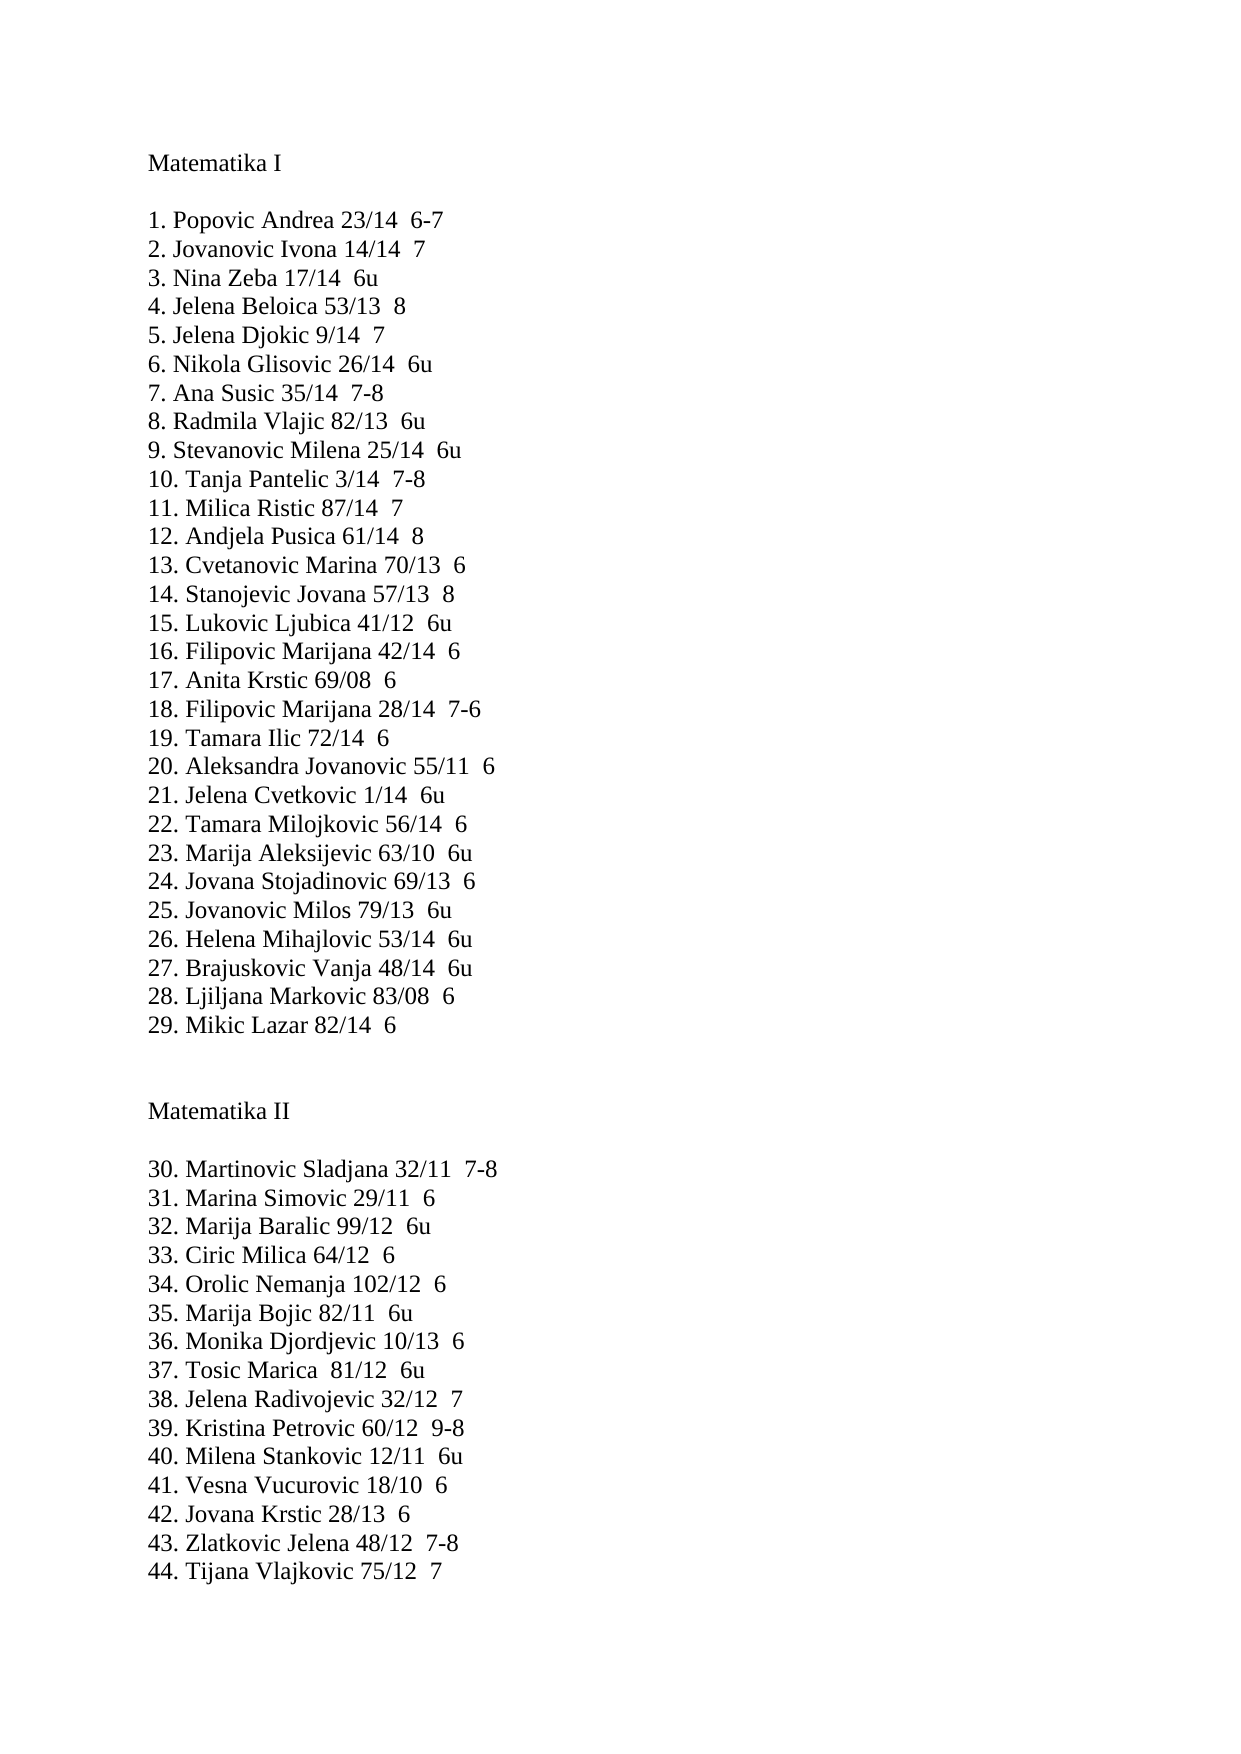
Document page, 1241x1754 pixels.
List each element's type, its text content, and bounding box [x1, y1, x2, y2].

text 23. Marija Aleksijevic 63/10 6u [148, 838, 1093, 866]
text 5. Jelena Djokic 9/14 7 [148, 320, 1093, 349]
text 12. Andjela Pusica 61/14 8 [148, 521, 1093, 550]
text Matematika II [148, 1096, 1093, 1125]
text 37. Tosic Marica 81/12 6u [148, 1355, 1093, 1384]
text 6. Nikola Glisovic 26/14 6u [148, 349, 1093, 378]
text 17. Anita Krstic 69/08 6 [148, 665, 1093, 694]
text 1. Popovic Andrea 23/14 6-7 [148, 205, 1093, 234]
text 38. Jelena Radivojevic 32/12 7 [148, 1384, 1093, 1413]
text 43. Zlatkovic Jelena 48/12 7-8 [148, 1528, 1093, 1556]
text 30. Martinovic Sladjana 32/11 7-8 [148, 1154, 1093, 1183]
text 40. Milena Stankovic 12/11 6u [148, 1441, 1093, 1470]
text 41. Vesna Vucurovic 18/10 6 [148, 1470, 1093, 1499]
text 27. Brajuskovic Vanja 48/14 6u [148, 953, 1093, 981]
text 36. Monika Djordjevic 10/13 6 [148, 1326, 1093, 1355]
text 39. Kristina Petrovic 60/12 9-8 [148, 1413, 1093, 1441]
text 26. Helena Mihajlovic 53/14 6u [148, 924, 1093, 953]
text 14. Stanojevic Jovana 57/13 8 [148, 579, 1093, 608]
text 29. Mikic Lazar 82/14 6 [148, 1010, 1093, 1039]
text 31. Marina Simovic 29/11 6 [148, 1183, 1093, 1211]
text 35. Marija Bojic 82/11 6u [148, 1298, 1093, 1326]
text 8. Radmila Vlajic 82/13 6u [148, 406, 1093, 435]
text 20. Aleksandra Jovanovic 55/11 6 [148, 751, 1093, 780]
text 28. Ljiljana Markovic 83/08 6 [148, 981, 1093, 1010]
text 44. Tijana Vlajkovic 75/12 7 [148, 1556, 1093, 1585]
text 10. Tanja Pantelic 3/14 7-8 [148, 464, 1093, 493]
text 21. Jelena Cvetkovic 1/14 6u [148, 780, 1093, 809]
text 13. Cvetanovic Marina 70/13 6 [148, 550, 1093, 579]
text 22. Tamara Milojkovic 56/14 6 [148, 809, 1093, 838]
text 15. Lukovic Ljubica 41/12 6u [148, 608, 1093, 636]
text 2. Jovanovic Ivona 14/14 7 [148, 234, 1093, 263]
text 42. Jovana Krstic 28/13 6 [148, 1499, 1093, 1528]
text 16. Filipovic Marijana 42/14 6 [148, 636, 1093, 665]
text 18. Filipovic Marijana 28/14 7-6 [148, 694, 1093, 723]
text 24. Jovana Stojadinovic 69/13 6 [148, 866, 1093, 895]
text 32. Marija Baralic 99/12 6u [148, 1211, 1093, 1240]
text 3. Nina Zeba 17/14 6u [148, 263, 1093, 291]
text 19. Tamara Ilic 72/14 6 [148, 723, 1093, 751]
text 25. Jovanovic Milos 79/13 6u [148, 895, 1093, 924]
text 7. Ana Susic 35/14 7-8 [148, 378, 1093, 406]
text 33. Ciric Milica 64/12 6 [148, 1240, 1093, 1269]
text 9. Stevanovic Milena 25/14 6u [148, 435, 1093, 464]
text 34. Orolic Nemanja 102/12 6 [148, 1269, 1093, 1298]
text 11. Milica Ristic 87/14 7 [148, 493, 1093, 521]
text Matematika I [148, 148, 1093, 176]
text 4. Jelena Beloica 53/13 8 [148, 291, 1093, 320]
